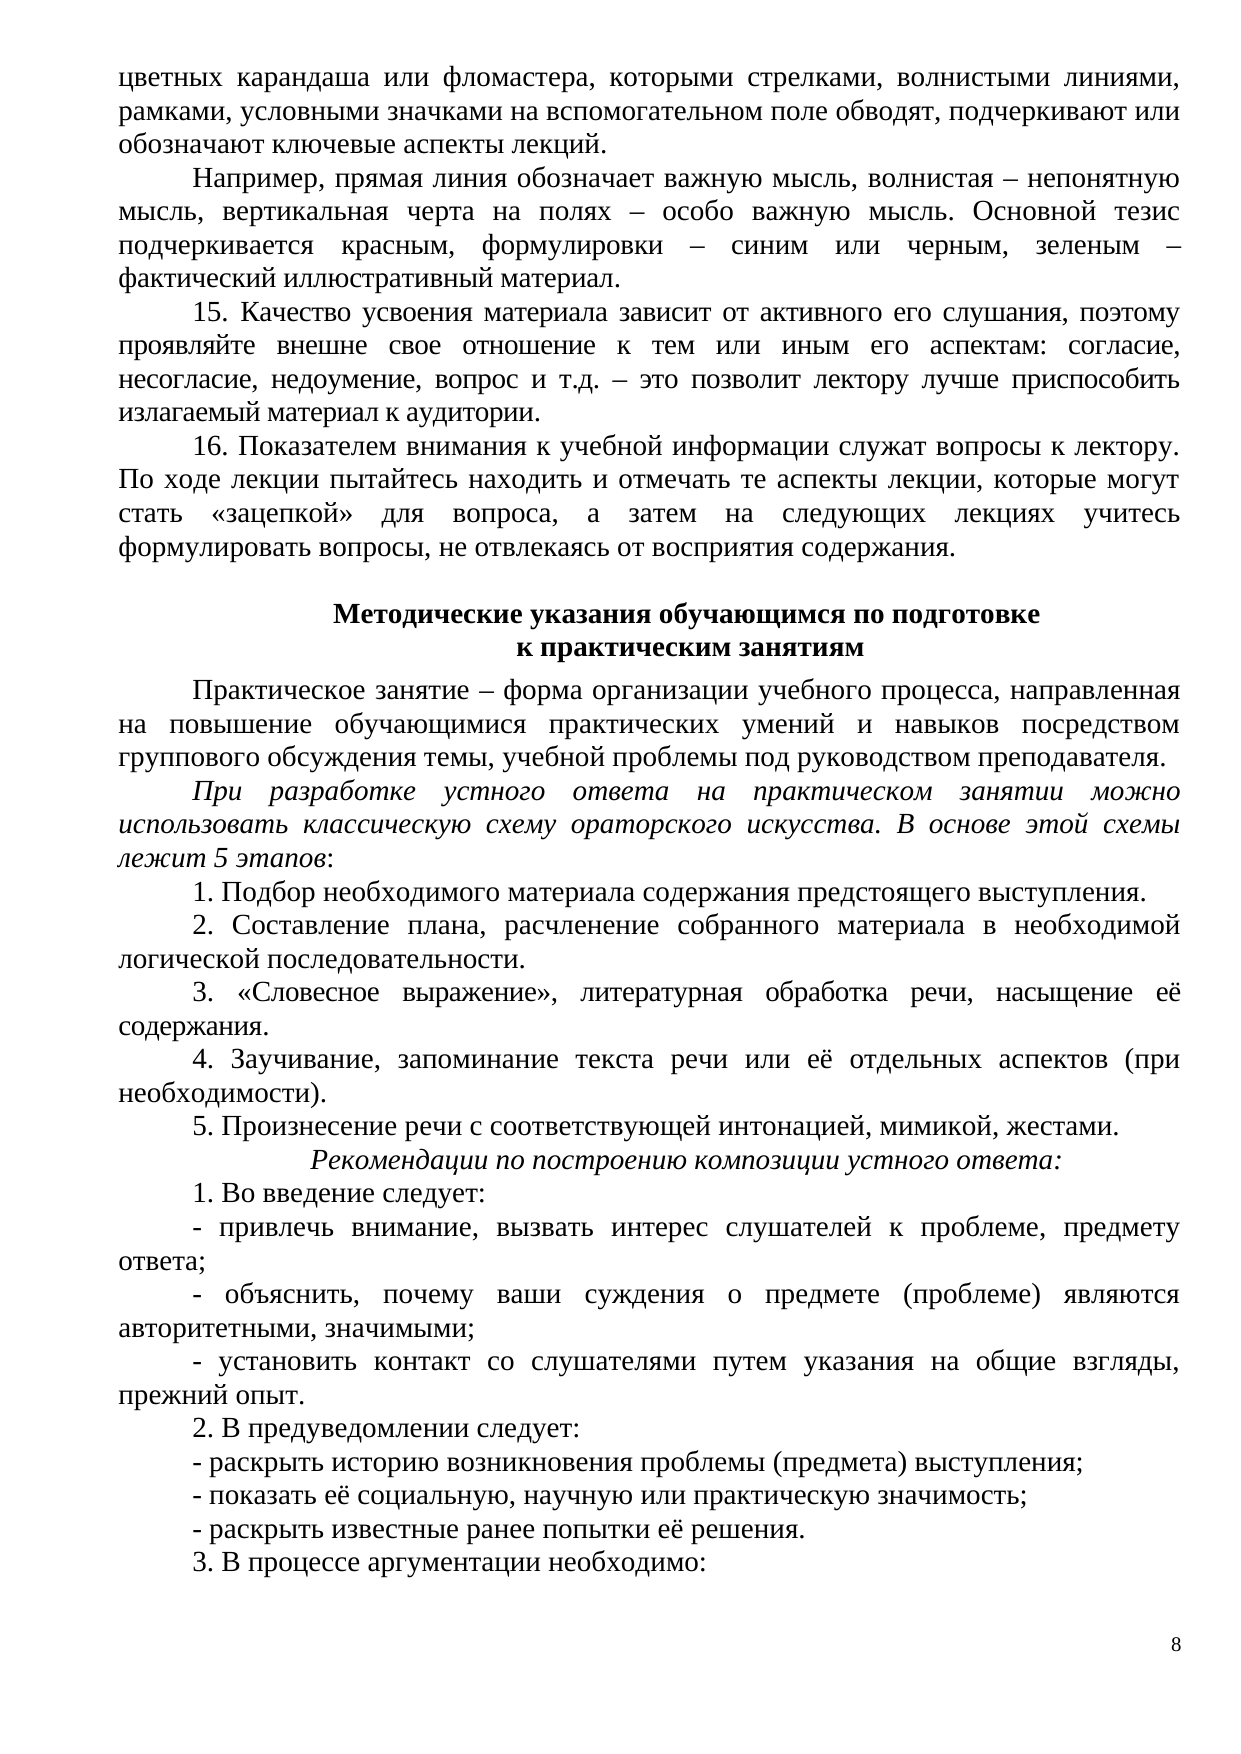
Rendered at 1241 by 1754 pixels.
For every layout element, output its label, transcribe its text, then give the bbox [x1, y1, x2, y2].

text 3. В процессе аргументации необходимо: [118, 1544, 1181, 1578]
text 1. Во введение следует: [118, 1176, 1181, 1209]
text - привлечь внимание, вызвать интерес слушателей к проблеме, предмету ответа; [118, 1209, 1181, 1276]
text 2. В предуведомлении следует: [118, 1410, 1181, 1444]
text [118, 59, 1181, 160]
text - объяснить, почему ваши суждения о предмете (проблеме) являются авторитетными, значимыми; [118, 1276, 1181, 1343]
text 2. Составление плана, расчленение собранного материала в необходимой логической последовательности. [118, 907, 1181, 974]
text Практическое занятие – форма организации учебного процесса, направленная на повышение обучающимися практических умений и навыков посредством группового обсуждения темы, учебной проблемы под руководством преподавателя. [118, 672, 1181, 773]
text 4. Заучивание, запоминание текста речи или её отдельных аспектов (при необходимости). [118, 1041, 1181, 1108]
text Методические указания обучающимся по подготовке [118, 596, 1181, 629]
text - установить контакт со слушателями путем указания на общие взгляды, прежний опыт. [118, 1343, 1181, 1410]
text 15. Качество усвоения материала зависит от активного его слушания, поэтому проявляйте внешне свое отношение к тем или иным его аспектам: согласие, несогласие, недоумение, вопрос и т.д. – это позволит лектору лучше приспособить излагаемый материал к аудитории. [118, 294, 1181, 428]
text к практическим занятиям [118, 629, 1181, 663]
text - показать её социальную, научную или практическую значимость; [118, 1477, 1181, 1511]
text Например, прямая линия обозначает важную мысль, волнистая – непонятную мысль, вертикальная черта на полях – особо важную мысль. Основной тезис подчеркивается красным, формулировки – синим или черным, зеленым – фактический иллюстративный материал. [118, 160, 1181, 294]
text 16. Показателем внимания к учебной информации служат вопросы к лектору. По ходе лекции пытайтесь находить и отмечать те аспекты лекции, которые могут стать «зацепкой» для вопроса, а затем на следующих лекциях учитесь формулировать вопросы, не отвлекаясь от восприятия содержания. [118, 428, 1181, 562]
text - раскрыть историю возникновения проблемы (предмета) выступления; [118, 1444, 1181, 1477]
text Рекомендации по построению композиции устного ответа: [118, 1142, 1181, 1176]
text 1. Подбор необходимого материала содержания предстоящего выступления. [118, 874, 1181, 907]
text - раскрыть известные ранее попытки её решения. [118, 1511, 1181, 1544]
text При разработке устного ответа на практическом занятии можно использовать классическую схему ораторского искусства. В основе этой схемы лежит 5 этапов: [118, 773, 1181, 874]
text 5. Произнесение речи с соответствующей интонацией, мимикой, жестами. [118, 1108, 1181, 1142]
text 3. «Словесное выражение», литературная обработка речи, насыщение её содержания. [118, 974, 1181, 1041]
